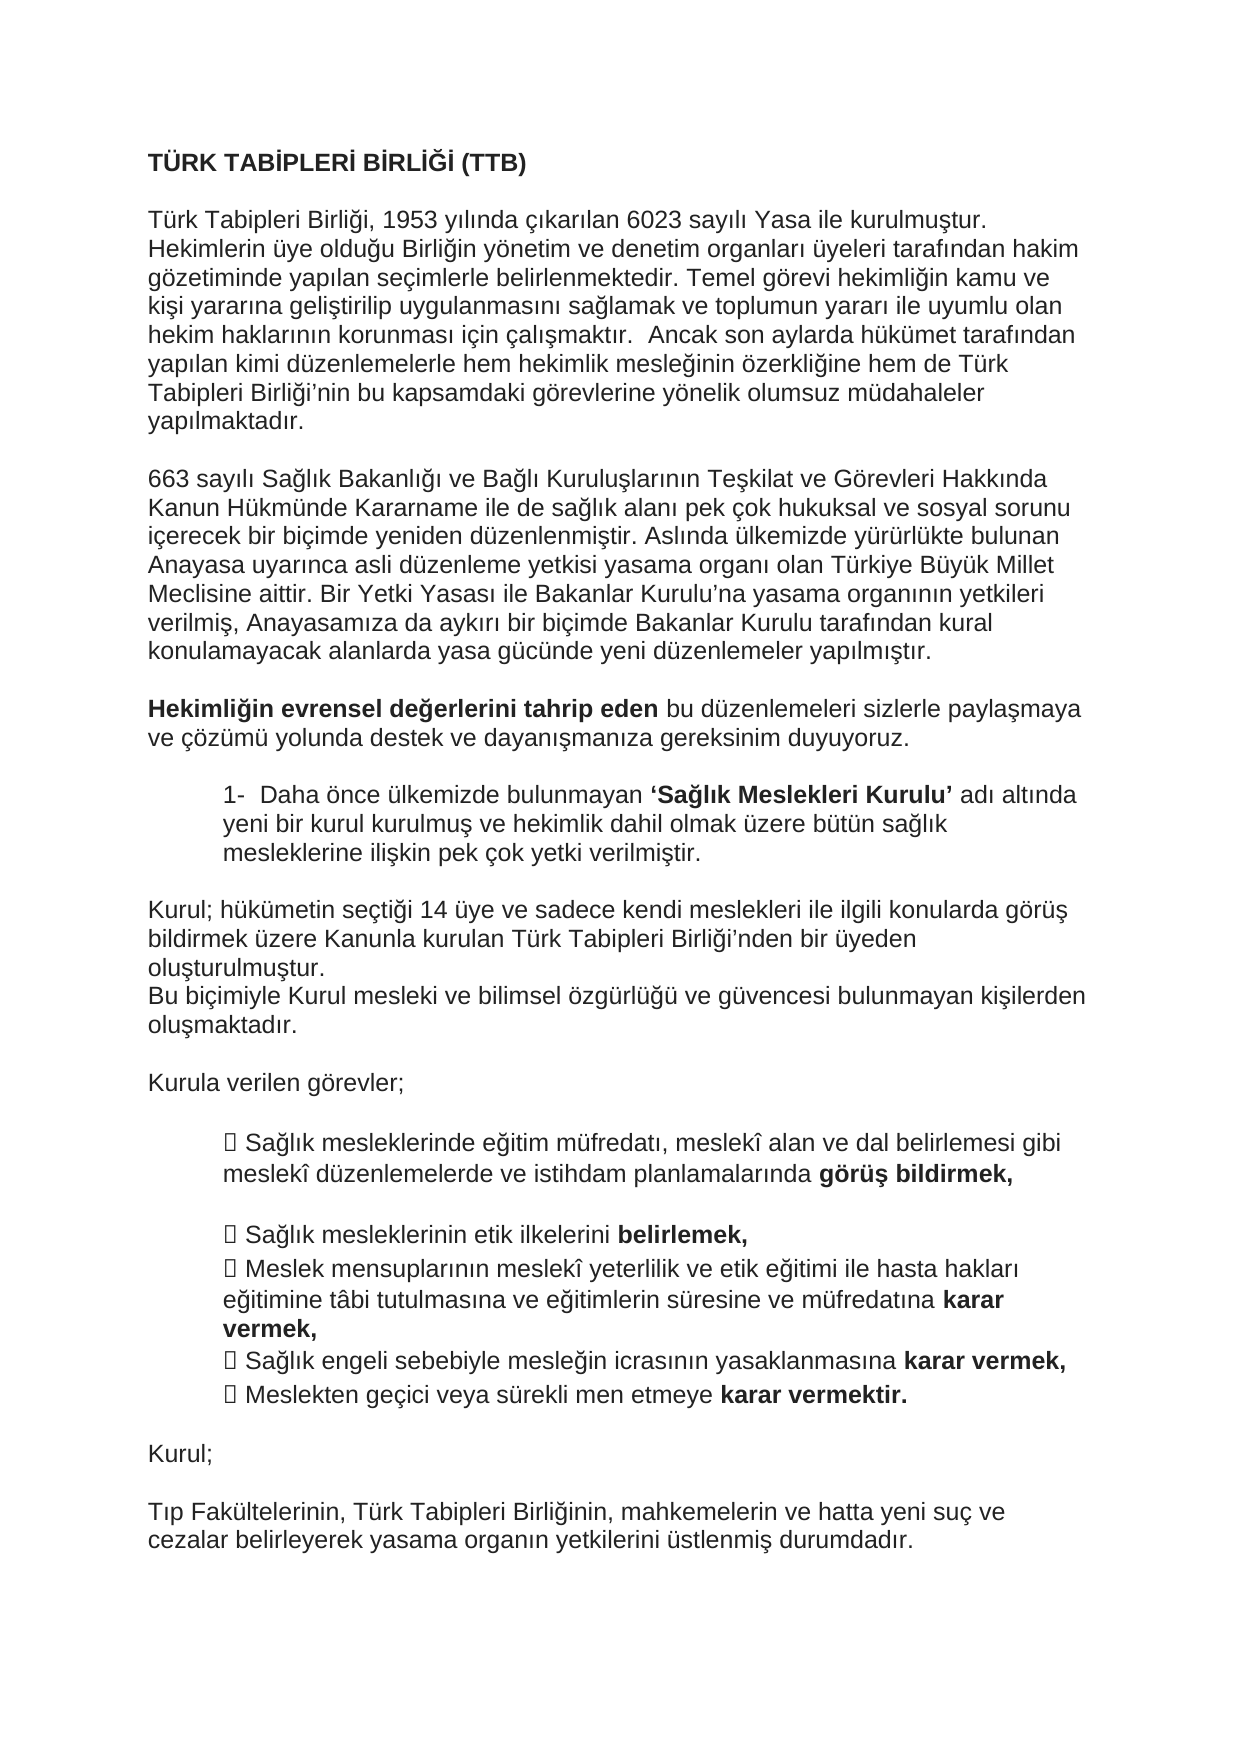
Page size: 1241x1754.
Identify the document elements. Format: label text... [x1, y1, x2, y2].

text Bu biçimiyle Kurul mesleki ve bilimsel özgürlüğü ve güvencesi bulunmayan kişilerden oluşmaktadır. [148, 981, 1093, 1039]
text TÜRK TABİPLERİ BİRLİĞİ (TTB) [148, 148, 1093, 176]
text Kurul; hükümetin seçtiği 14 üye ve sadece kendi meslekleri ile ilgili konularda görüş bildirmek üzere Kanunla kurulan Türk Tabipleri Birliği’nden bir üyeden oluşturulmuştur. [148, 895, 1093, 981]
text  Meslekten geçici veya sürekli men etmeye karar vermektir. [223, 1376, 1093, 1410]
text Hekimliğin evrensel değerlerini tahrip eden bu düzenlemeleri sizlerle paylaşmaya ve çözümü yolunda destek ve dayanışmanıza gereksinim duyuyoruz. [148, 694, 1093, 751]
text Kurula verilen görevler; [148, 1068, 1093, 1096]
text  Sağlık mesleklerinde eğitim müfredatı, meslekî alan ve dal belirlemesi gibi meslekî düzenlemelerde ve istihdam planlamalarında görüş bildirmek, [223, 1125, 1093, 1188]
text Tıp Fakültelerinin, Türk Tabipleri Birliğinin, mahkemelerin ve hatta yeni suç ve cezalar belirleyerek yasama organın yetkilerini üstlenmiş durumdadır. [148, 1497, 1093, 1554]
text 1- Daha önce ülkemizde bulunmayan ‘Sağlık Meslekleri Kurulu’ adı altında yeni bir kurul kurulmuş ve hekimlik dahil olmak üzere bütün sağlık mesleklerine ilişkin pek çok yetki verilmiştir. [223, 780, 1093, 866]
text  Sağlık mesleklerinin etik ilkelerini belirlemek, [223, 1217, 1093, 1251]
text  Meslek mensuplarının meslekî yeterlilik ve etik eğitimi ile hasta hakları eğitimine tâbi tutulmasına ve eğitimlerin süresine ve müfredatına karar vermek, [223, 1251, 1093, 1342]
text Kurul; [148, 1439, 1093, 1468]
text  Sağlık engeli sebebiyle mesleğin icrasının yasaklanmasına karar vermek, [223, 1342, 1093, 1376]
text Türk Tabipleri Birliği, 1953 yılında çıkarılan 6023 sayılı Yasa ile kurulmuştur. Hekimlerin üye olduğu Birliğin yönetim ve denetim organları üyeleri tarafından hakim gözetiminde yapılan seçimlerle belirlenmektedir. Temel görevi hekimliğin kamu ve kişi yararına geliştirilip uygulanmasını sağlamak ve toplumun yararı ile uyumlu olan hekim haklarının korunması için çalışmaktır. Ancak son aylarda hükümet tarafından yapılan kimi düzenlemelerle hem hekimlik mesleğinin özerkliğine hem de Türk Tabipleri Birliği’nin bu kapsamdaki görevlerine yönelik olumsuz müdahaleler yapılmaktadır. [148, 205, 1093, 435]
text 663 sayılı Sağlık Bakanlığı ve Bağlı Kuruluşlarının Teşkilat ve Görevleri Hakkında Kanun Hükmünde Kararname ile de sağlık alanı pek çok hukuksal ve sosyal sorunu içerecek bir biçimde yeniden düzenlenmiştir. Aslında ülkemizde yürürlükte bulunan Anayasa uyarınca asli düzenleme yetkisi yasama organı olan Türkiye Büyük Millet Meclisine aittir. Bir Yetki Yasası ile Bakanlar Kurulu’na yasama organının yetkileri verilmiş, Anayasamıza da aykırı bir biçimde Bakanlar Kurulu tarafından kural konulamayacak alanlarda yasa gücünde yeni düzenlemeler yapılmıştır. [148, 464, 1093, 665]
